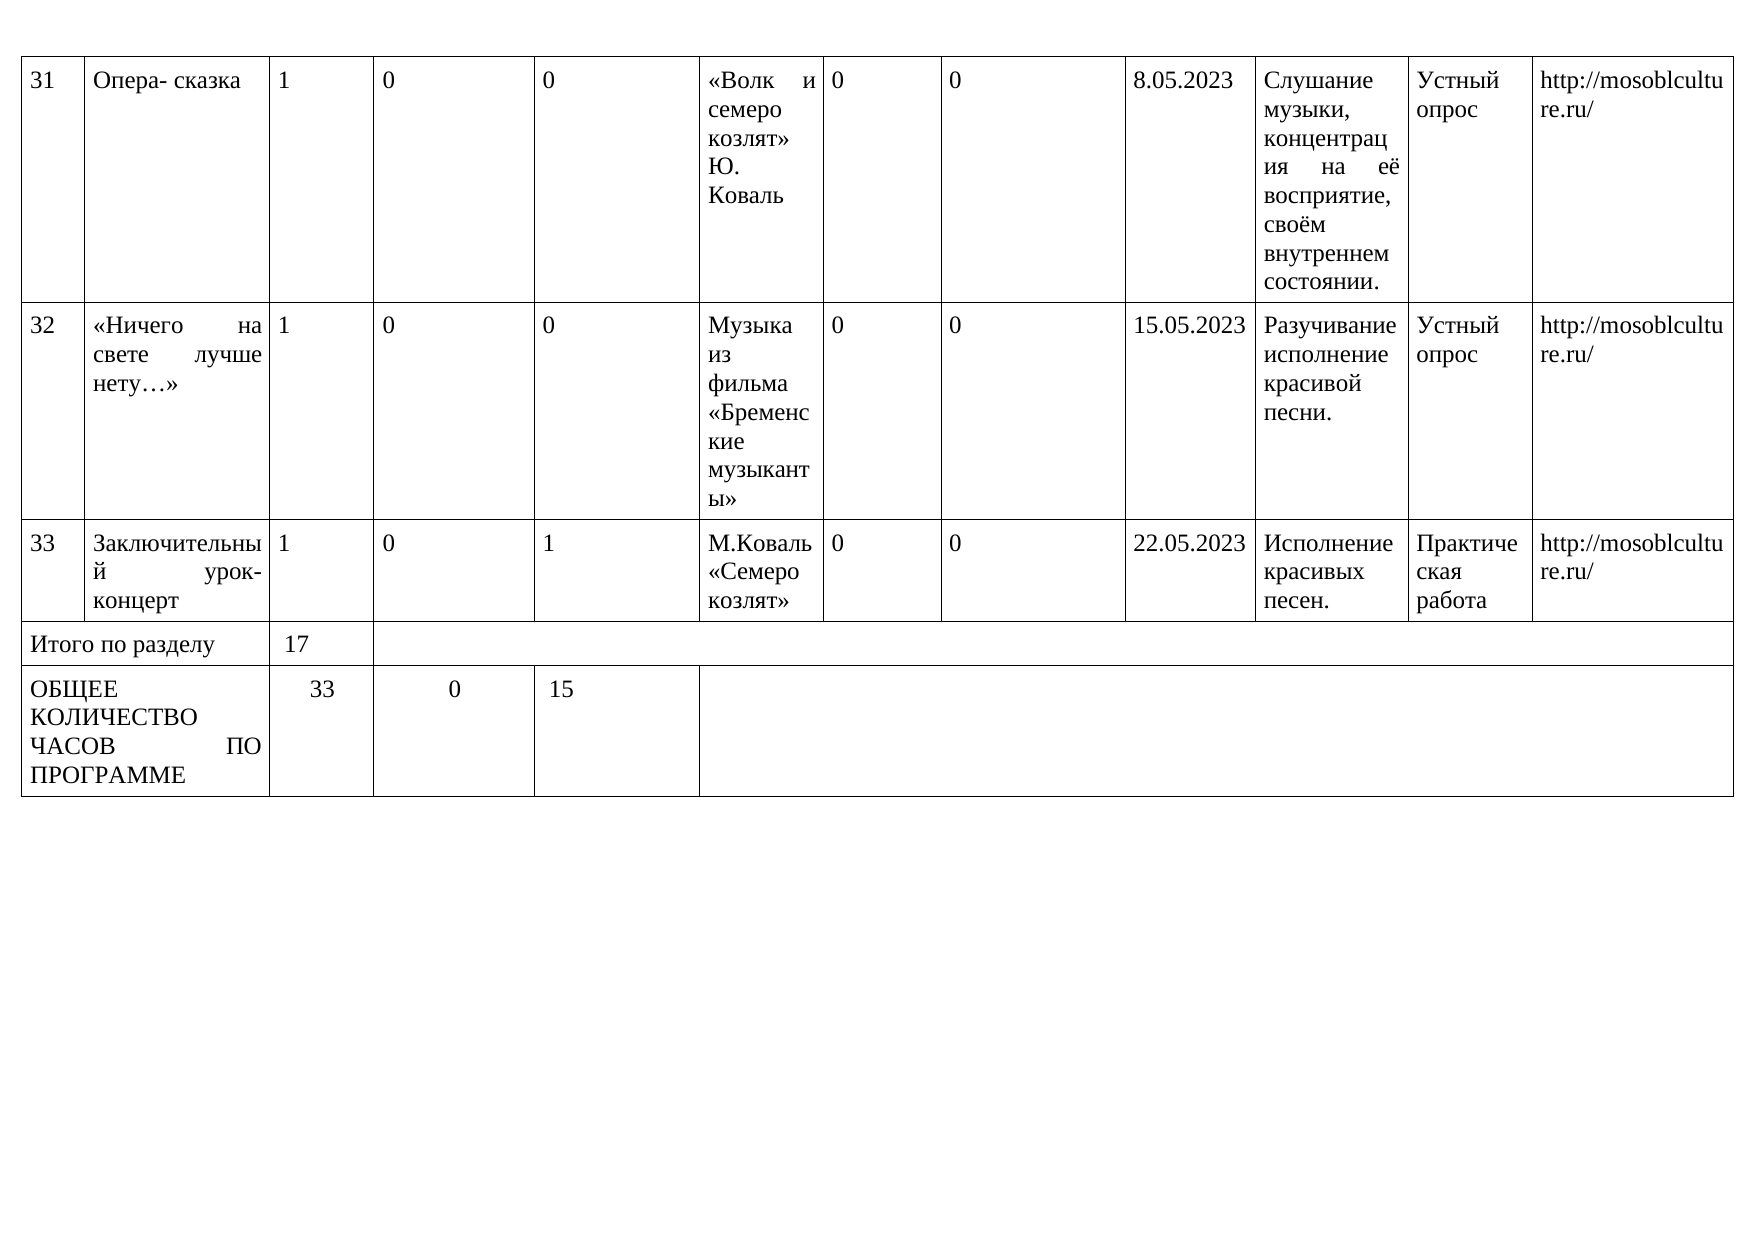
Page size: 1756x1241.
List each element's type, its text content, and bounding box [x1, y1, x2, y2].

table_cell Разучивание исполнение красивой песни. [1256, 303, 1408, 519]
table_header Опера- сказка [85, 57, 269, 302]
table_cell 1 [270, 303, 373, 519]
table_header 0 [374, 57, 534, 302]
table_cell 0 [535, 303, 699, 519]
table_cell 22.05.2023 [1126, 520, 1255, 621]
table_header 8.05.2023 [1126, 57, 1255, 302]
table_header 0 [535, 57, 699, 302]
table_cell 0 [374, 666, 534, 796]
table_cell ОБЩЕЕ КОЛИЧЕСТВО ЧАСОВ ПО ПРОГРАММЕ [22, 666, 269, 796]
table_cell 15 [535, 666, 699, 796]
table_header http://mosoblcultu re.ru/ [1533, 57, 1733, 302]
table_header 0 [824, 57, 941, 302]
table_header 31 [22, 57, 84, 302]
table_cell 0 [374, 520, 534, 621]
table_header Слушание музыки, концентрац ия на её восприятие, своём внутреннем состоянии. [1256, 57, 1408, 302]
table_cell 33 [270, 666, 373, 796]
table_header 1 [270, 57, 373, 302]
table_cell Музыка из фильма «Бременс кие музыкант ы» [700, 303, 823, 519]
table_header Устный опрос [1409, 57, 1532, 302]
table_cell [700, 666, 1733, 796]
table_cell Заключительны й урок- концерт [85, 520, 269, 621]
table_cell 0 [374, 303, 534, 519]
table_header 0 [942, 57, 1125, 302]
table_cell http://mosoblcultu re.ru/ [1533, 520, 1733, 621]
table_cell 32 [22, 303, 84, 519]
table_cell 0 [824, 303, 941, 519]
table_cell http://mosoblcultu re.ru/ [1533, 303, 1733, 519]
table_cell 17 [270, 622, 373, 665]
table_cell М.Коваль «Семеро козлят» [700, 520, 823, 621]
table_cell 0 [824, 520, 941, 621]
table_cell 33 [22, 520, 84, 621]
table_cell 0 [942, 303, 1125, 519]
table_cell 15.05.2023 [1126, 303, 1255, 519]
table_cell 0 [942, 520, 1125, 621]
table_cell Практиче ская работа [1409, 520, 1532, 621]
table_cell Итого по разделу [22, 622, 269, 665]
table_cell 1 [270, 520, 373, 621]
table_cell Устный опрос [1409, 303, 1532, 519]
table_cell Исполнение красивых песен. [1256, 520, 1408, 621]
table_cell [374, 622, 1733, 665]
table_cell «Ничего на свете лучше нету…» [85, 303, 269, 519]
table_cell 1 [535, 520, 699, 621]
table_header «Волк и семеро козлят» Ю. Коваль [700, 57, 823, 302]
